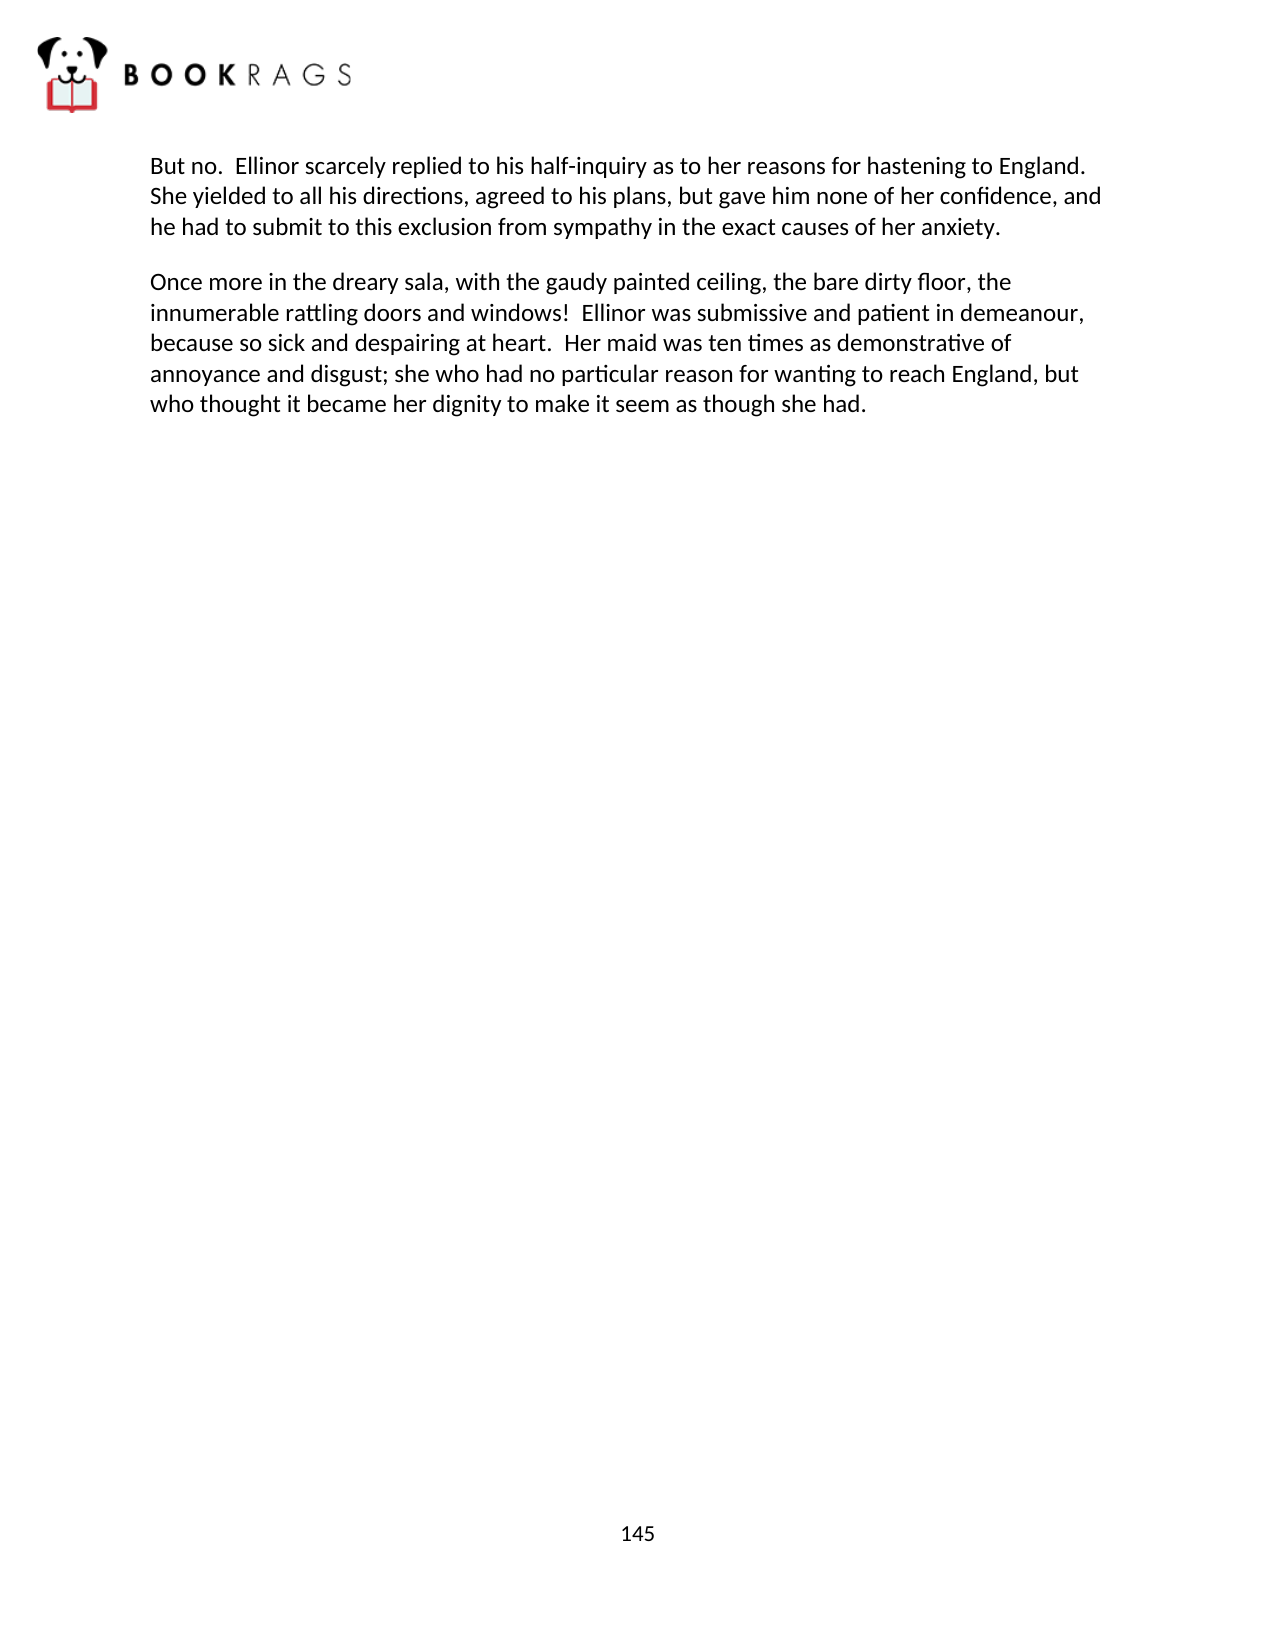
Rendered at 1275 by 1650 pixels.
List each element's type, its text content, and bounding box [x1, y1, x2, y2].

text Once more in the dreary sala, with the gaudy painted ceiling, the bare dirty floor, the innumerable rattling doors and windows! Ellinor was submissive and patient in demeanour, because so sick and despairing at heart. Her maid was ten times as demonstrative of annoyance and disgust; she who had no particular reason for wanting to reach England, but who thought it became her dignity to make it seem as though she had. [150, 267, 1125, 419]
picture [37, 37, 351, 113]
text But no. Ellinor scarcely replied to his half-inquiry as to her reasons for hastening to England. She yielded to all his directions, agreed to his plans, but gave him none of her confidence, and he had to submit to this exclusion from sympathy in the exact causes of her anxiety. [150, 150, 1125, 242]
